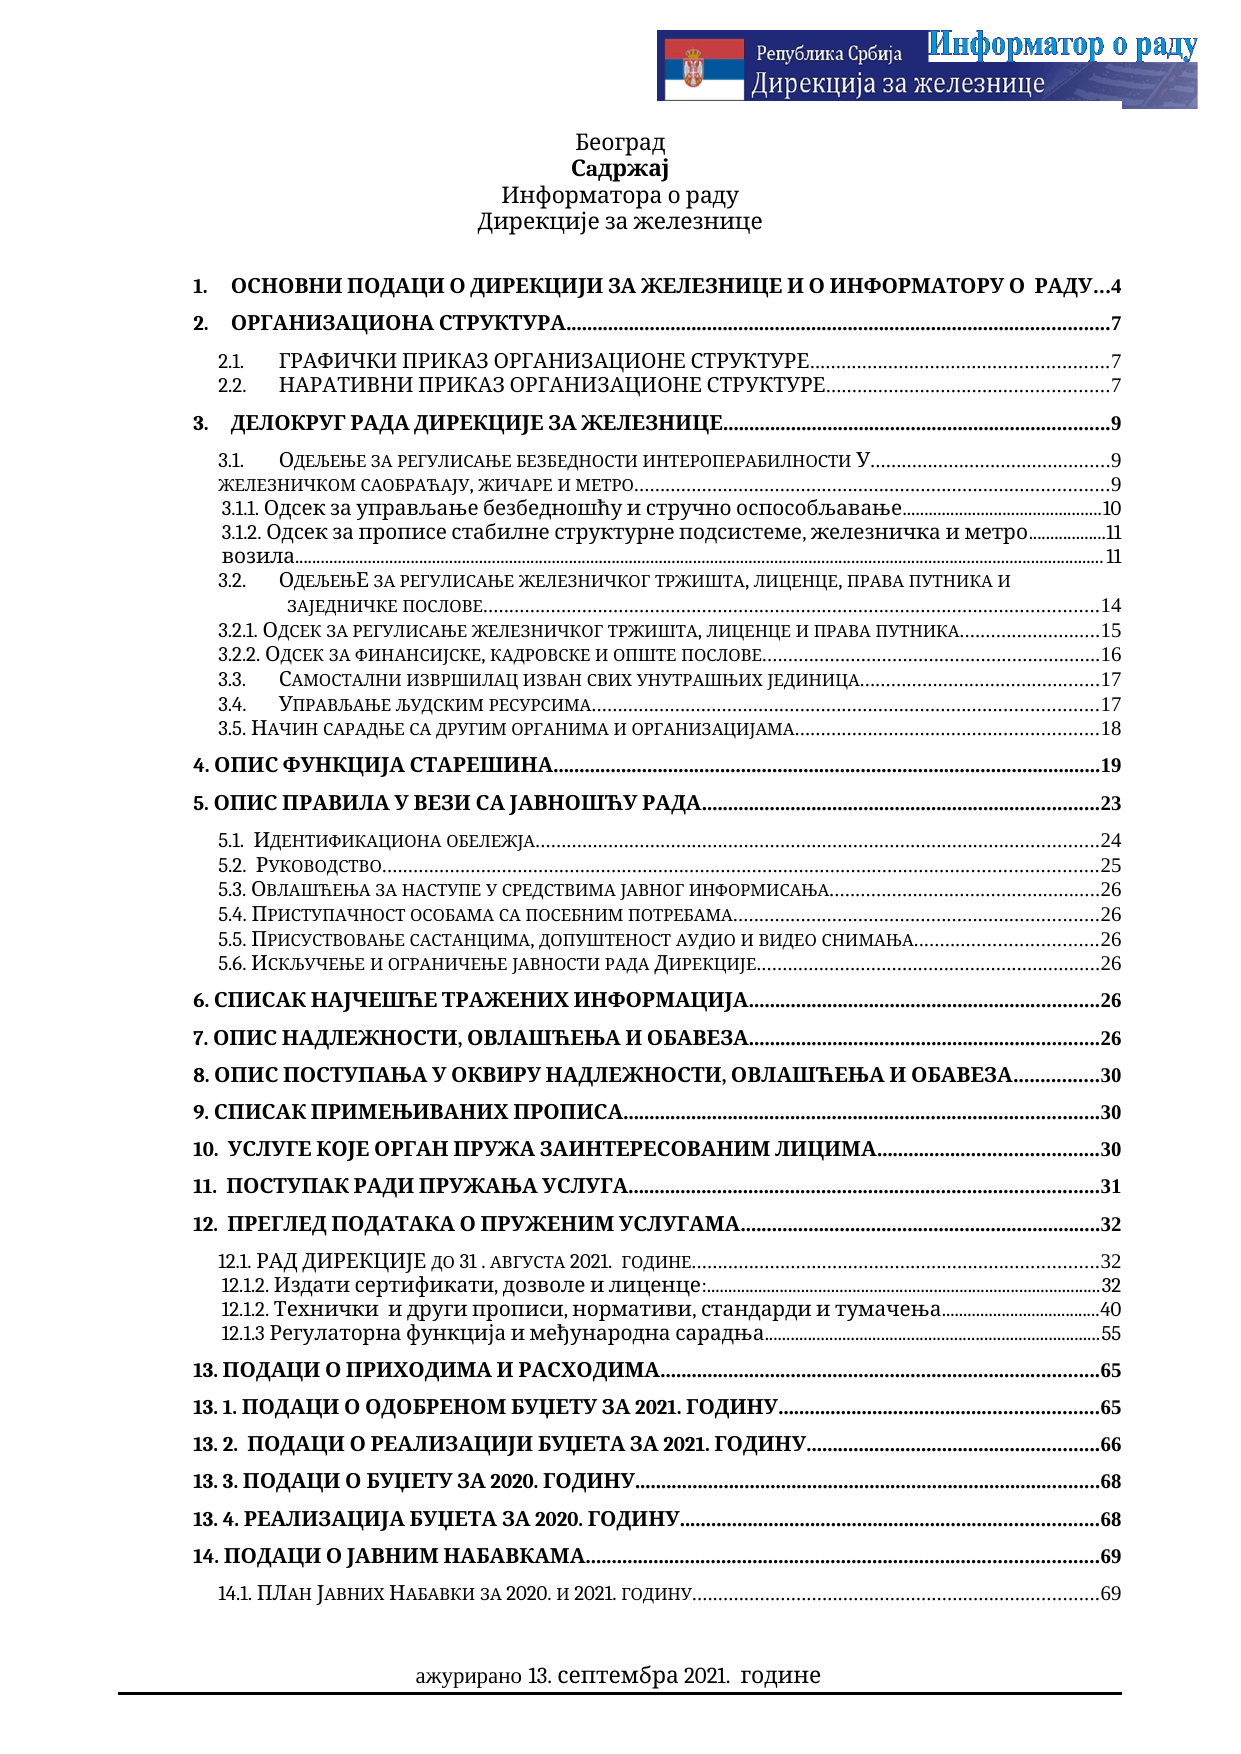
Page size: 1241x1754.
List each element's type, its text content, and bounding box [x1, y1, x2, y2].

text 10. УСЛУГЕ КОЈЕ ОРГАН ПРУЖА ЗАИНТЕРЕСОВАНИМ ЛИЦИМА 30 [193, 1137, 1122, 1162]
text 8. ОПИС ПОСТУПАЊА У ОКВИРУ НАДЛЕЖНОСТИ, ОВЛАШЋЕЊА И ОБАВЕЗА 30 [193, 1063, 1122, 1087]
text 12.1.2. Издати сертификати, дозволе и лиценце: 32 [222, 1273, 1122, 1297]
text 5.5. Присуствовање састанцима, допуштеност аудио и видео снимања 26 [218, 927, 1122, 951]
text 14. Подаци о јавним набавкама 69 [193, 1544, 1122, 1568]
text Београд [118, 130, 1122, 156]
text 6. СПИСАК НАЈЧЕШЋЕ ТРАЖЕНИХ ИНФОРМАЦИЈА 26 [193, 988, 1122, 1013]
text 1. ОСНОВНИ ПОДАЦИ О ДИРЕКЦИЈИ ЗА ЖЕЛЕЗНИЦЕ И О ИНФОРМАТОРУ О РАДУ 4 [193, 274, 1122, 299]
text 12.1.2. Технички и други прописи, нормативи, стандарди и тумачења 40 [222, 1297, 1122, 1321]
text 14.1. ПЛан Јавних Набавки за 2020. и 2021. годину 69 [218, 1581, 1122, 1606]
text 3. ДЕЛОКРУГ РАДА ДИРЕКЦИЈЕ ЗА ЖЕЛЕЗНИЦЕ 9 [193, 410, 1122, 435]
text 9. СПИСАК ПРИМЕЊИВАНИХ ПРОПИСА 30 [193, 1100, 1122, 1125]
text Информатора о раду [118, 183, 1122, 209]
text возила 11 [222, 545, 1122, 569]
text 7. ОПИС НАДЛЕЖНОСТИ, ОВЛАШЋЕЊА И ОБАВЕЗА 26 [193, 1026, 1122, 1050]
text 2.1. ГРАФИЧКИ ПРИКАЗ ОРГАНИЗАЦИОНЕ СТРУКТУРЕ 7 [218, 348, 1122, 373]
text 5.3. Овлашћења за наступе у средствима јавног информисања 26 [218, 877, 1122, 902]
text 5. опис правила у вези са јавношћу рада 23 [193, 791, 1122, 815]
text 3.1.2. Одсек за прописе стабилне структурне подсистеме, железничка и метро 11 [222, 521, 1122, 545]
text 13. ПОДАЦИ О ПРИХОДИМА И РАСХОДИМА 65 [193, 1358, 1122, 1382]
text железничком саобраћају, жичаре и метро 9 [218, 472, 1122, 497]
text 3.1. Одељење за регулисање безбедности интероперабилности У 9 [218, 448, 1122, 472]
text 11. ПОСТУПАК РАДИ ПРУЖАЊА УСЛУГА 31 [193, 1174, 1122, 1199]
text 3.4. Управљање људским ресурсима 17 [218, 692, 1122, 716]
text 13. 3. ПОДАЦИ О буџету за 2020. годину 68 [193, 1469, 1122, 1494]
text 3.1.1. Одсек за управљање безбедношћу и стручно оспособљавање 10 [222, 497, 1122, 521]
text 5.2. Руководство 25 [218, 852, 1122, 877]
text 5.1. Идентификациона обележја 24 [218, 828, 1122, 852]
text 13. 1. ПОДАЦИ О одобреном БУЏЕТУ ЗА 2021. ГОДИНУ 65 [193, 1395, 1122, 1420]
text 2. ОРГАНИЗАЦИОНА СТРУКТУРА 7 [193, 311, 1122, 336]
text 12.1. РАД ДИРЕКЦИЈЕ до 31 . августа 2021. године 32 [218, 1249, 1122, 1273]
text 13. 4. РЕАЛИЗАЦИЈА БУЏЕТА за 2020. годину 68 [193, 1507, 1122, 1531]
text 4. опис функција старешина 19 [193, 753, 1122, 778]
text 2.2. НАРАТИВНИ ПРИКАЗ ОРГАНИЗАЦИОНЕ СТРУКТУРЕ 7 [218, 373, 1122, 398]
text Дирекције за железнице [118, 209, 1122, 235]
text 5.4. Приступачност особама са посебним потребама 26 [218, 902, 1122, 927]
picture [657, 30, 1198, 109]
text 12. ПРЕГЛЕД ПОДАТАКА О ПРУЖЕНИМ УСЛУГАМА 32 [193, 1212, 1122, 1236]
text 12.1.3 Регулаторна функција и међународна сарадња 55 [222, 1321, 1122, 1345]
text 3.3. Самостални извршилац изван свих унутрашњих јединица 17 [218, 667, 1122, 692]
text 13. 2. ПОДАЦИ О реализацији буџета за 2021. годину 66 [193, 1432, 1122, 1457]
text Сaдржај [118, 156, 1122, 183]
picture [937, 30, 943, 44]
text 5.6. Искључење и ограничење јавности рада Дирекције 26 [218, 951, 1122, 976]
text 3.2.2. Одсек за финансијске, кадровске и опште послове 16 [218, 642, 1122, 667]
text 3.5. Начин сарадње са другим органима и организацијама 18 [218, 716, 1122, 741]
text 3.2. ОдељењЕ за регулисање железничког тржишта, лиценце, права путника и заједничке послове 14 [218, 569, 1122, 617]
text 3.2.1. Одсек за регулисање железничког тржишта, лиценце и права путника 15 [218, 617, 1122, 642]
